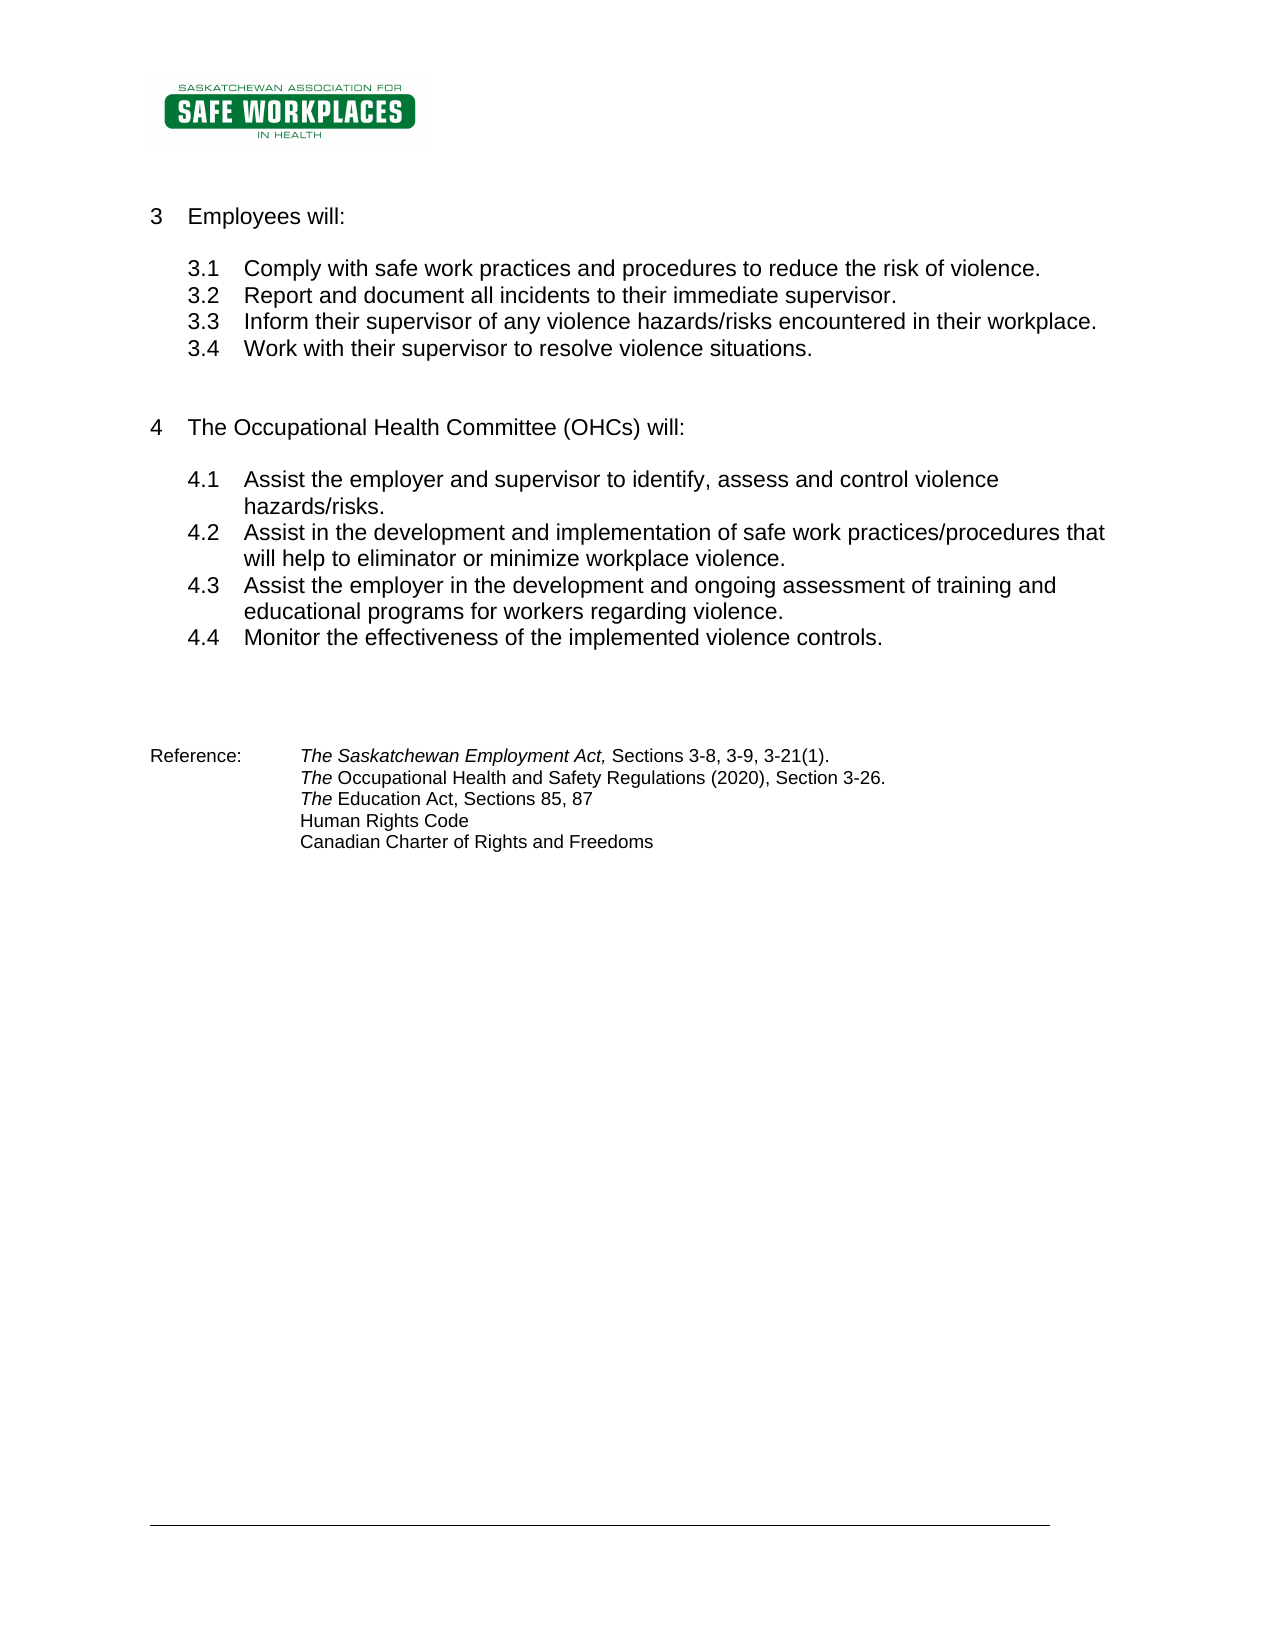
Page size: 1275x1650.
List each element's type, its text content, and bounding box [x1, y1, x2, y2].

text Human Rights Code [225, 810, 1125, 831]
list Employees will: [150, 203, 1125, 229]
list Report and document all incidents to their immediate supervisor. [187, 282, 1125, 308]
list Assist the employer in the development and ongoing assessment of training and educational programs for workers regarding violence. [187, 572, 1125, 624]
text The Occupational Health and Safety Regulations (2020), Section 3-26. [225, 767, 1125, 788]
list The Occupational Health Committee (OHCs) will: [150, 413, 1125, 440]
list Assist the employer and supervisor to identify, assess and control violence hazards/risks. [187, 466, 1125, 519]
list Inform their supervisor of any violence hazards/risks encountered in their workplace. [187, 308, 1125, 334]
list Work with their supervisor to resolve violence situations. [187, 334, 1125, 361]
text Reference: The Saskatchewan Employment Act, Sections 3-8, 3-9, 3-21(1). [150, 745, 1125, 767]
text The Education Act, Sections 85, 87 [225, 788, 1125, 810]
list Comply with safe work practices and procedures to reduce the risk of violence. [187, 255, 1125, 282]
list Assist in the development and implementation of safe work practices/procedures that will help to eliminator or minimize workplace violence. [187, 519, 1125, 572]
picture [150, 73, 428, 149]
list Monitor the effectiveness of the implemented violence controls. [187, 624, 1125, 651]
text Canadian Charter of Rights and Freedoms [225, 831, 1125, 853]
